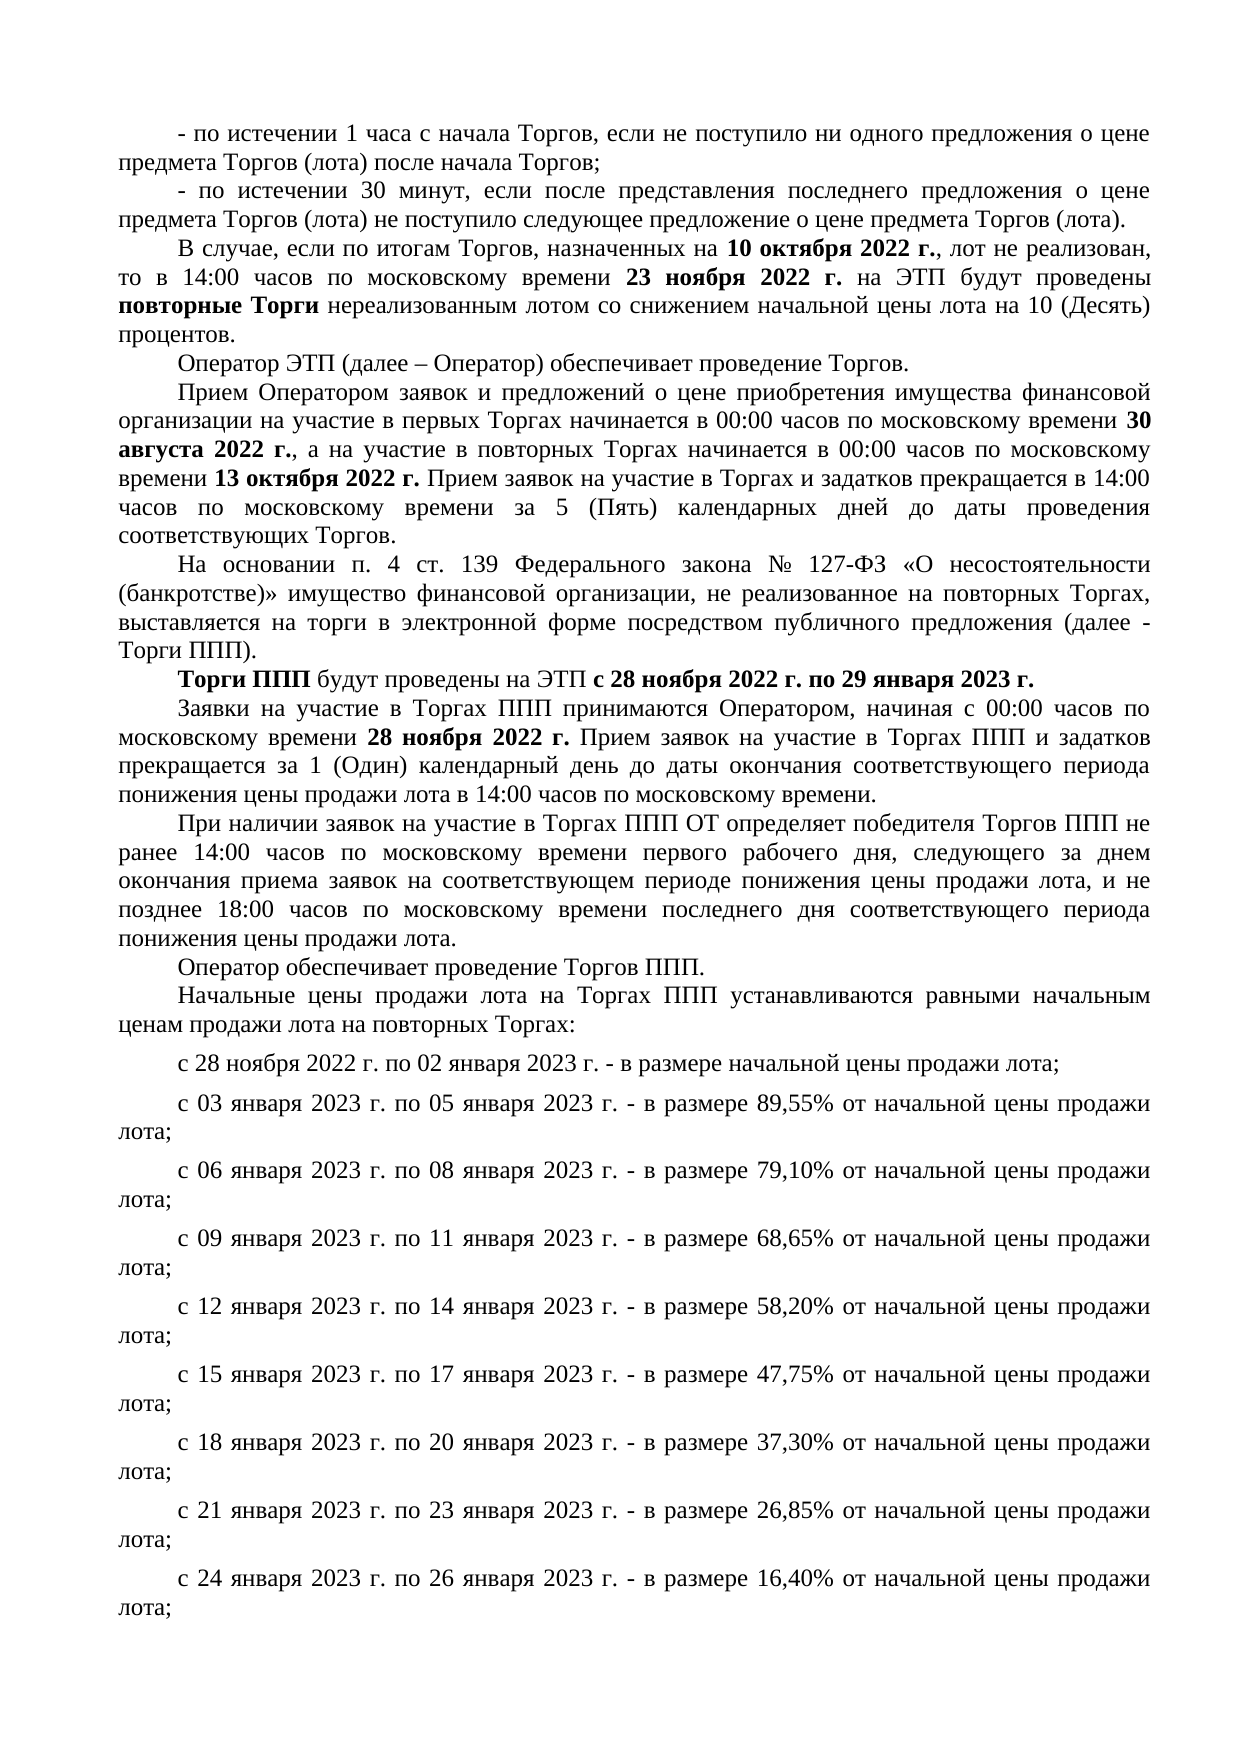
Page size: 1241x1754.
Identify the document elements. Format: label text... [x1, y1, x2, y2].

text Торги ППП будут проведены на ЭТП с 28 ноября 2022 г. по 29 января 2023 г. [593, 664, 1151, 693]
text В случае, если по итогам Торгов, назначенных на 10 октября 2022 г., лот не реализован, то в 14:00 часов по московскому времени 23 ноября 2022 г. на ЭТП будут проведены повторные Торги нереализованным лотом со снижением начальной цены лота на 10 (Десять) процентов. [118, 233, 1151, 348]
text с 18 января 2023 г. по 20 января 2023 г. - в размере 37,30% от начальной цены продажи лота; [118, 1427, 1151, 1485]
text Оператор ЭТП (далее – Оператор) обеспечивает проведение Торгов. [118, 348, 1151, 377]
text Торги ППП будут проведены на ЭТП с 28 ноября 2022 г. по 29 января 2023 г. [118, 664, 311, 693]
text - по истечении 30 минут, если после представления последнего предложения о цене предмета Торгов (лота) не поступило следующее предложение о цене предмета Торгов (лота). [118, 176, 1151, 233]
text с 09 января 2023 г. по 11 января 2023 г. - в размере 68,65% от начальной цены продажи лота; [118, 1223, 1151, 1281]
text Оператор обеспечивает проведение Торгов ППП. [118, 952, 1151, 981]
text с 28 ноября 2022 г. по 02 января 2023 г. - в размере начальной цены продажи лота; [118, 1048, 1151, 1077]
text с 21 января 2023 г. по 23 января 2023 г. - в размере 26,85% от начальной цены продажи лота; [118, 1495, 1151, 1553]
text Заявки на участие в Торгах ППП принимаются Оператором, начиная с 00:00 часов по московскому времени 28 ноября 2022 г. Прием заявок на участие в Торгах ППП и задатков прекращается за 1 (Один) календарный день до даты окончания соответствующего периода понижения цены продажи лота в 14:00 часов по московскому времени. [118, 693, 1151, 808]
text Прием Оператором заявок и предложений о цене приобретения имущества финансовой организации на участие в первых Торгах начинается в 00:00 часов по московскому времени 30 августа 2022 г., а на участие в повторных Торгах начинается в 00:00 часов по московскому времени 13 октября 2022 г. Прием заявок на участие в Торгах и задатков прекращается в 14:00 часов по московскому времени за 5 (Пять) календарных дней до даты проведения соответствующих Торгов. [118, 377, 1151, 549]
text с 24 января 2023 г. по 26 января 2023 г. - в размере 16,40% от начальной цены продажи лота; [118, 1563, 1151, 1621]
text На основании п. 4 ст. 139 Федерального закона № 127-ФЗ «О несостоятельности (банкротстве)» имущество финансовой организации, не реализованное на повторных Торгах, выставляется на торги в электронной форме посредством публичного предложения (далее - Торги ППП). [118, 549, 1151, 664]
text с 06 января 2023 г. по 08 января 2023 г. - в размере 79,10% от начальной цены продажи лота; [118, 1156, 1151, 1213]
text При наличии заявок на участие в Торгах ППП ОТ определяет победителя Торгов ППП не ранее 14:00 часов по московскому времени первого рабочего дня, следующего за днем окончания приема заявок на соответствующем периоде понижения цены продажи лота, и не позднее 18:00 часов по московскому времени последнего дня соответствующего периода понижения цены продажи лота. [118, 808, 1151, 952]
text с 03 января 2023 г. по 05 января 2023 г. - в размере 89,55% от начальной цены продажи лота; [118, 1088, 1151, 1145]
text Начальные цены продажи лота на Торгах ППП устанавливаются равными начальным ценам продажи лота на повторных Торгах: [118, 981, 1151, 1038]
text с 15 января 2023 г. по 17 января 2023 г. - в размере 47,75% от начальной цены продажи лота; [118, 1359, 1151, 1417]
text с 12 января 2023 г. по 14 января 2023 г. - в размере 58,20% от начальной цены продажи лота; [118, 1291, 1151, 1349]
text - по истечении 1 часа с начала Торгов, если не поступило ни одного предложения о цене предмета Торгов (лота) после начала Торгов; [118, 118, 1151, 176]
